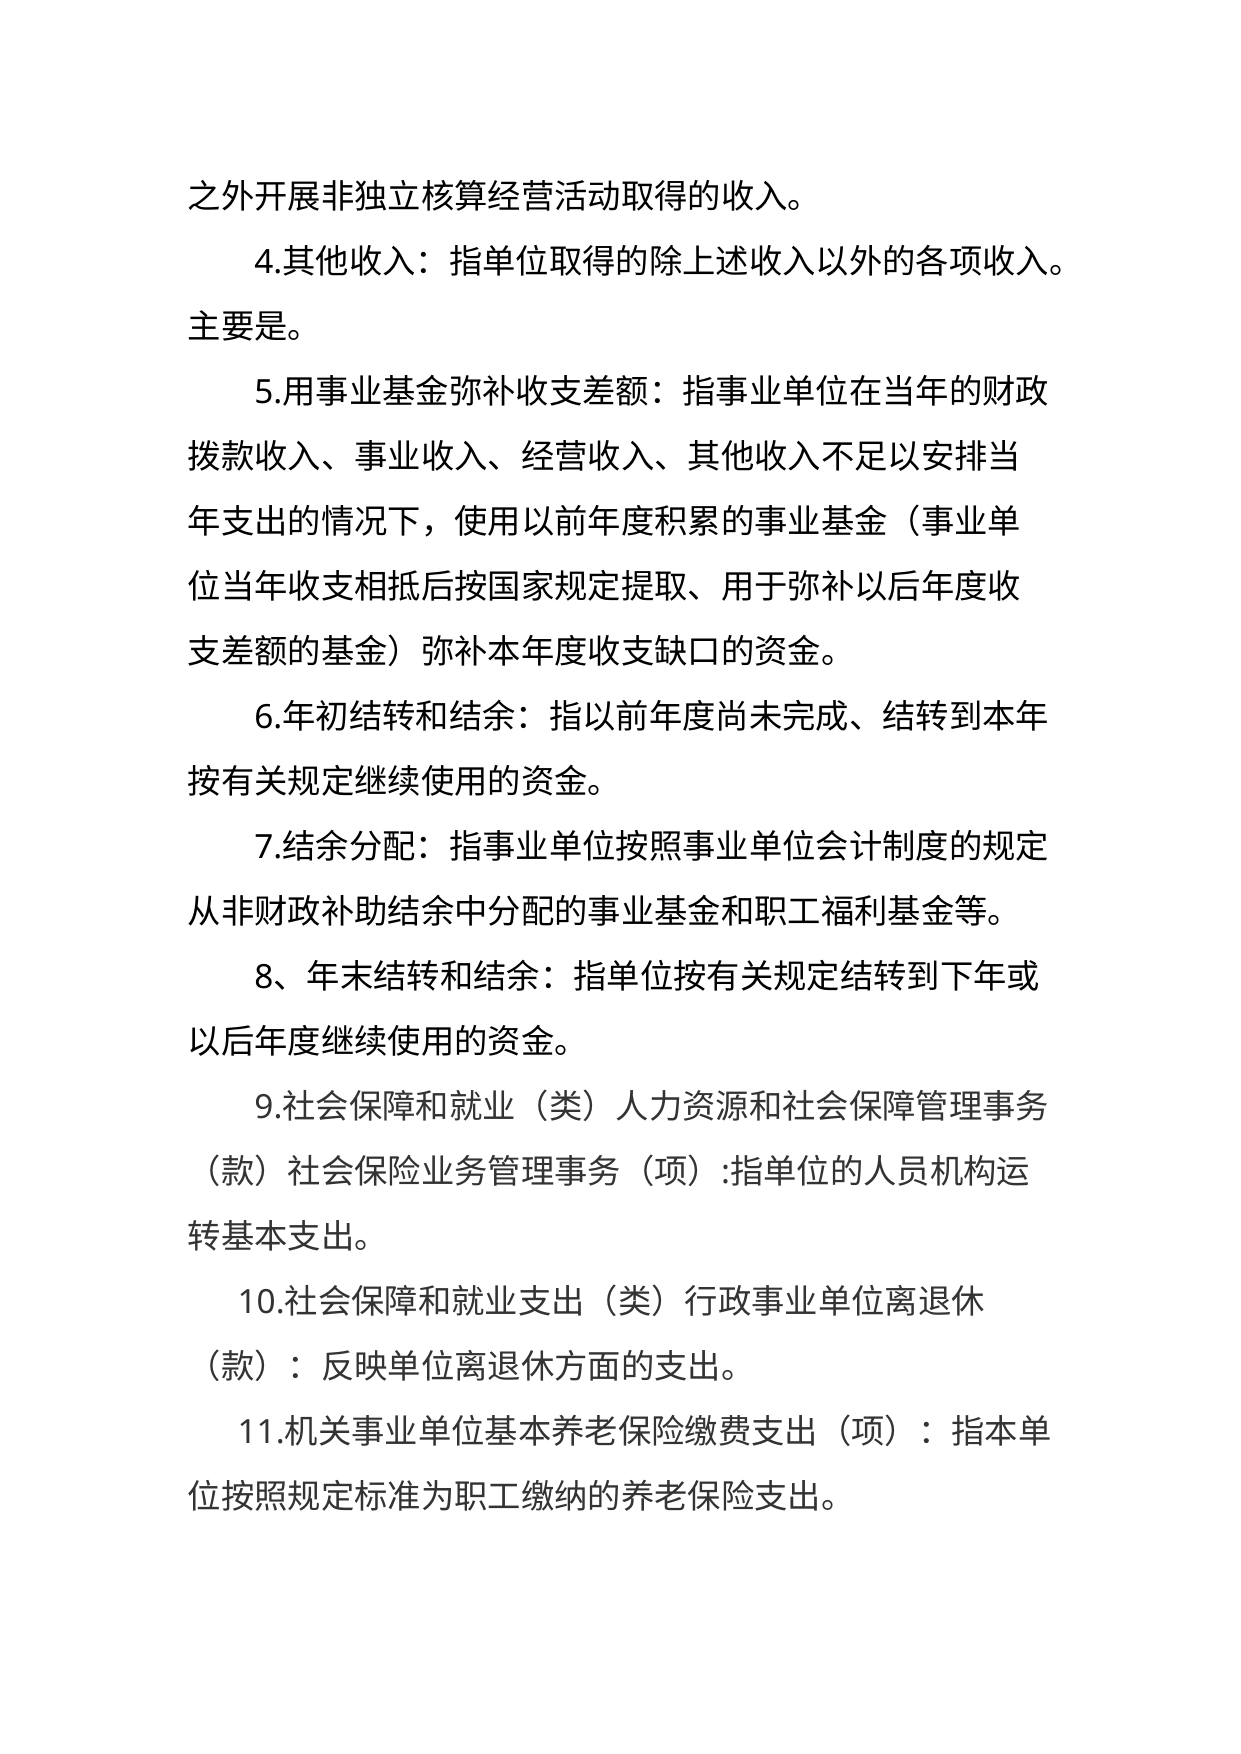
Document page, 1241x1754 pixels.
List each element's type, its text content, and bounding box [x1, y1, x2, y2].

text 8、年末结转和结余：指单位按有关规定结转到下年或以后年度继续使用的资金。 [187, 942, 1053, 1072]
text 9.社会保障和就业（类）人力资源和社会保障管理事务 （款）社会保险业务管理事务（项）:指单位的人员机构运转基本支出。 [187, 1072, 1053, 1267]
text 11.机关事业单位基本养老保险缴费支出（项）：指本单位按照规定标准为职工缴纳的养老保险支出。 [187, 1397, 1053, 1527]
text 4.其他收入：指单位取得的除上述收入以外的各项收入。主要是。 [187, 227, 1053, 357]
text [187, 162, 1053, 227]
text 10.社会保障和就业支出（类）行政事业单位离退休（款）：反映单位离退休方面的支出。 [187, 1267, 1053, 1397]
text 7.结余分配：指事业单位按照事业单位会计制度的规定从非财政补助结余中分配的事业基金和职工福利基金等。 [187, 812, 1053, 942]
text 6.年初结转和结余：指以前年度尚未完成、结转到本年按有关规定继续使用的资金。 [187, 682, 1053, 812]
text 5.用事业基金弥补收支差额：指事业单位在当年的财政拨款收入、事业收入、经营收入、其他收入不足以安排当年支出的情况下，使用以前年度积累的事业基金（事业单位当年收支相抵后按国家规定提取、用于弥补以后年度收支差额的基金）弥补本年度收支缺口的资金。 [187, 357, 1053, 682]
